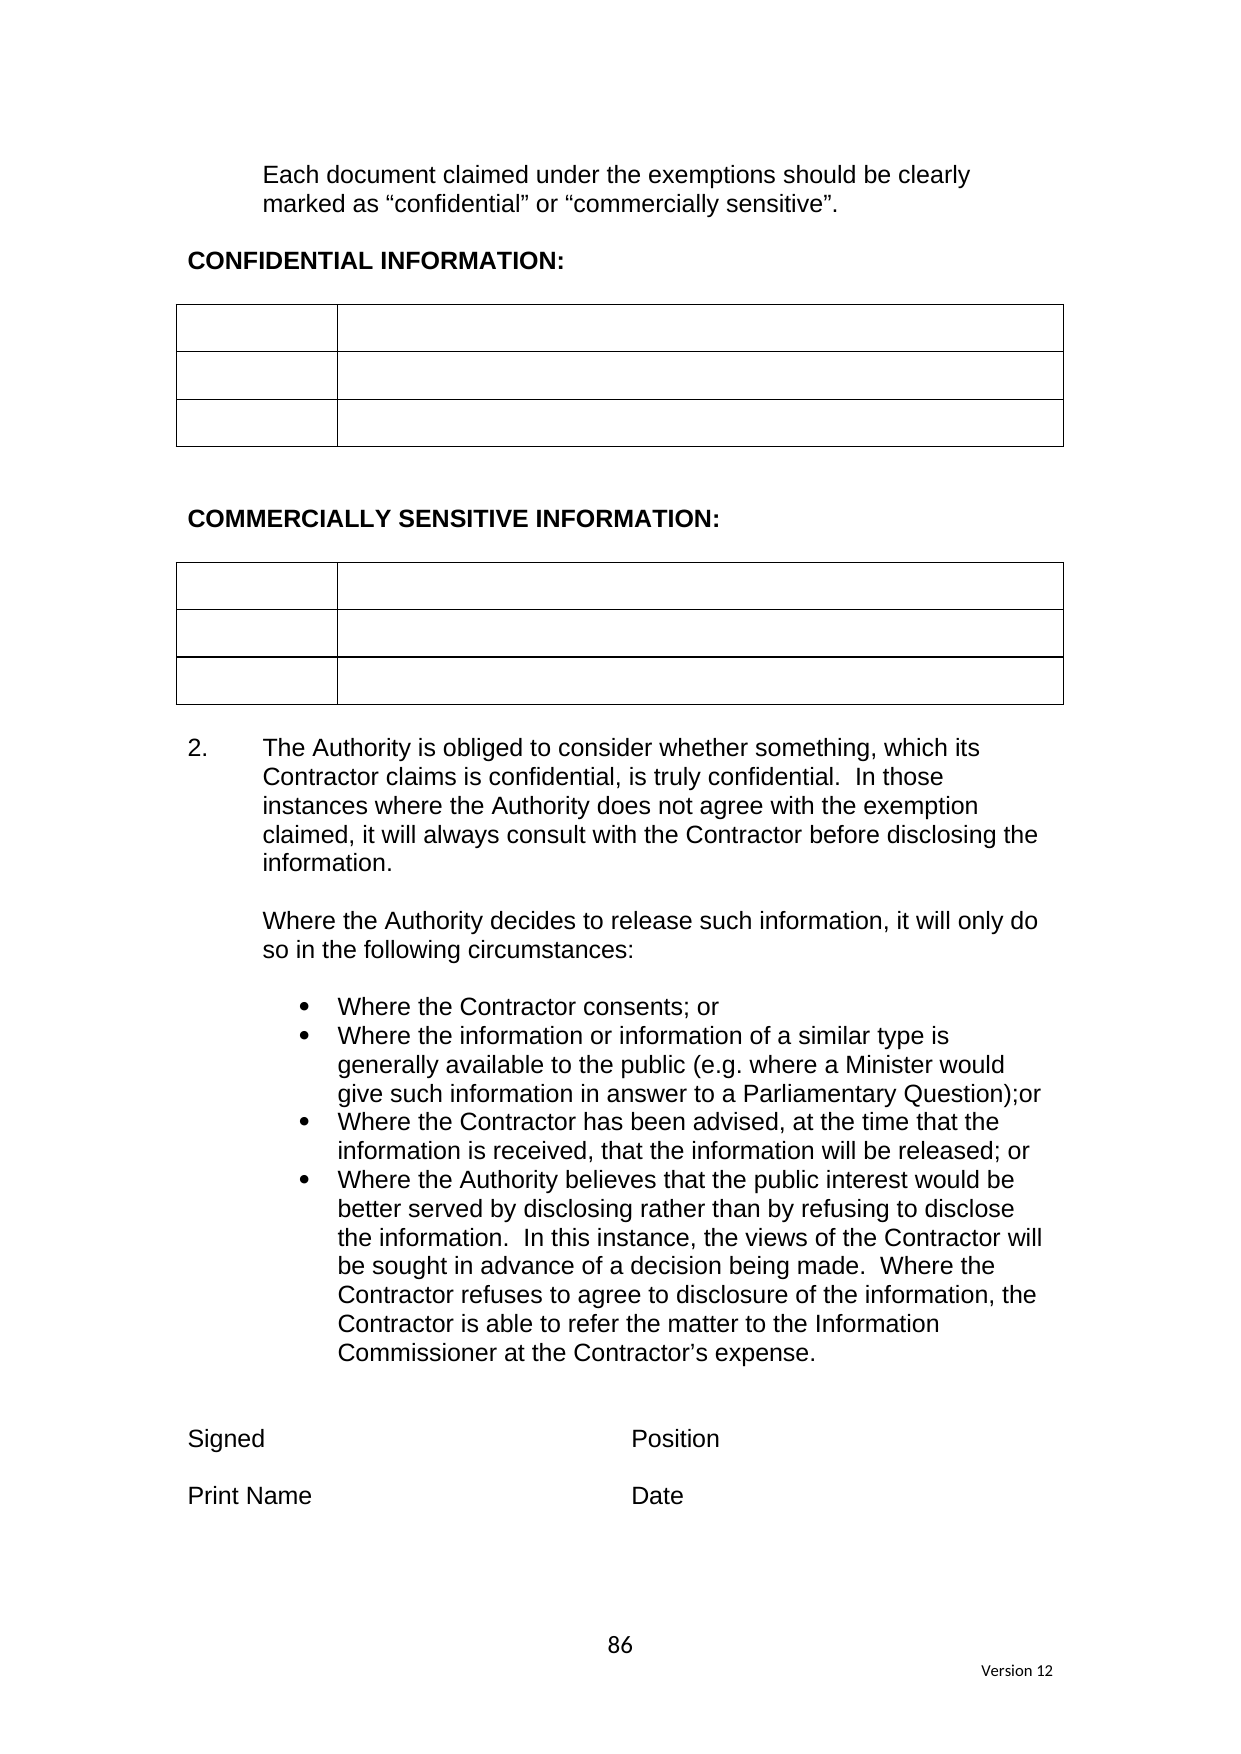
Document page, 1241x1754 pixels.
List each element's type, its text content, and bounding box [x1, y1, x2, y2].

list Where the information or information of a similar type is generally available to the public (e.g. where a Minister would give such information in answer to a Parliamentary Question);or [300, 1021, 1053, 1107]
table_header Signed [176, 1395, 620, 1453]
text Where the Authority decides to release such information, it will only do so in the following circumstances: [262, 906, 1053, 963]
table_cell [338, 400, 1063, 446]
text CONFIDENTIAL INFORMATION: [187, 246, 1053, 275]
table_cell [177, 400, 337, 446]
list Where the Contractor has been advised, at the time that the information is received, that the information will be released; or [300, 1107, 1053, 1165]
text 2. The Authority is obliged to consider whether something, which its Contractor claims is confidential, is truly confidential. In those instances where the Authority does not agree with the exemption claimed, it will always consult with the Contractor before disclosing the information. [187, 733, 1053, 877]
table_cell [177, 610, 337, 656]
list Where the Authority believes that the public interest would be better served by disclosing rather than by refusing to disclose the information. In this instance, the views of the Contractor will be sought in advance of a decision being made. Where the Contractor refuses to agree to disclosure of the information, the Contractor is able to refer the matter to the Information Commissioner at the Contractor’s expense. [300, 1165, 1053, 1366]
table_cell Date [620, 1453, 1064, 1596]
table_header [177, 563, 337, 609]
table_header [177, 305, 337, 351]
table_header [338, 305, 1063, 351]
text COMMERCIALLY SENSITIVE INFORMATION: [187, 504, 1053, 533]
table_cell Print Name [176, 1453, 620, 1596]
table_cell [338, 610, 1063, 656]
table_header Position [620, 1395, 1064, 1453]
table_cell [338, 658, 1063, 704]
table_cell [177, 352, 337, 398]
table_cell [177, 658, 337, 704]
table_cell [338, 352, 1063, 398]
list Where the Contractor consents; or [300, 992, 1053, 1021]
table_header [338, 563, 1063, 609]
text Each document claimed under the exemptions should be clearly marked as “confidential” or “commercially sensitive”. [262, 160, 1053, 218]
